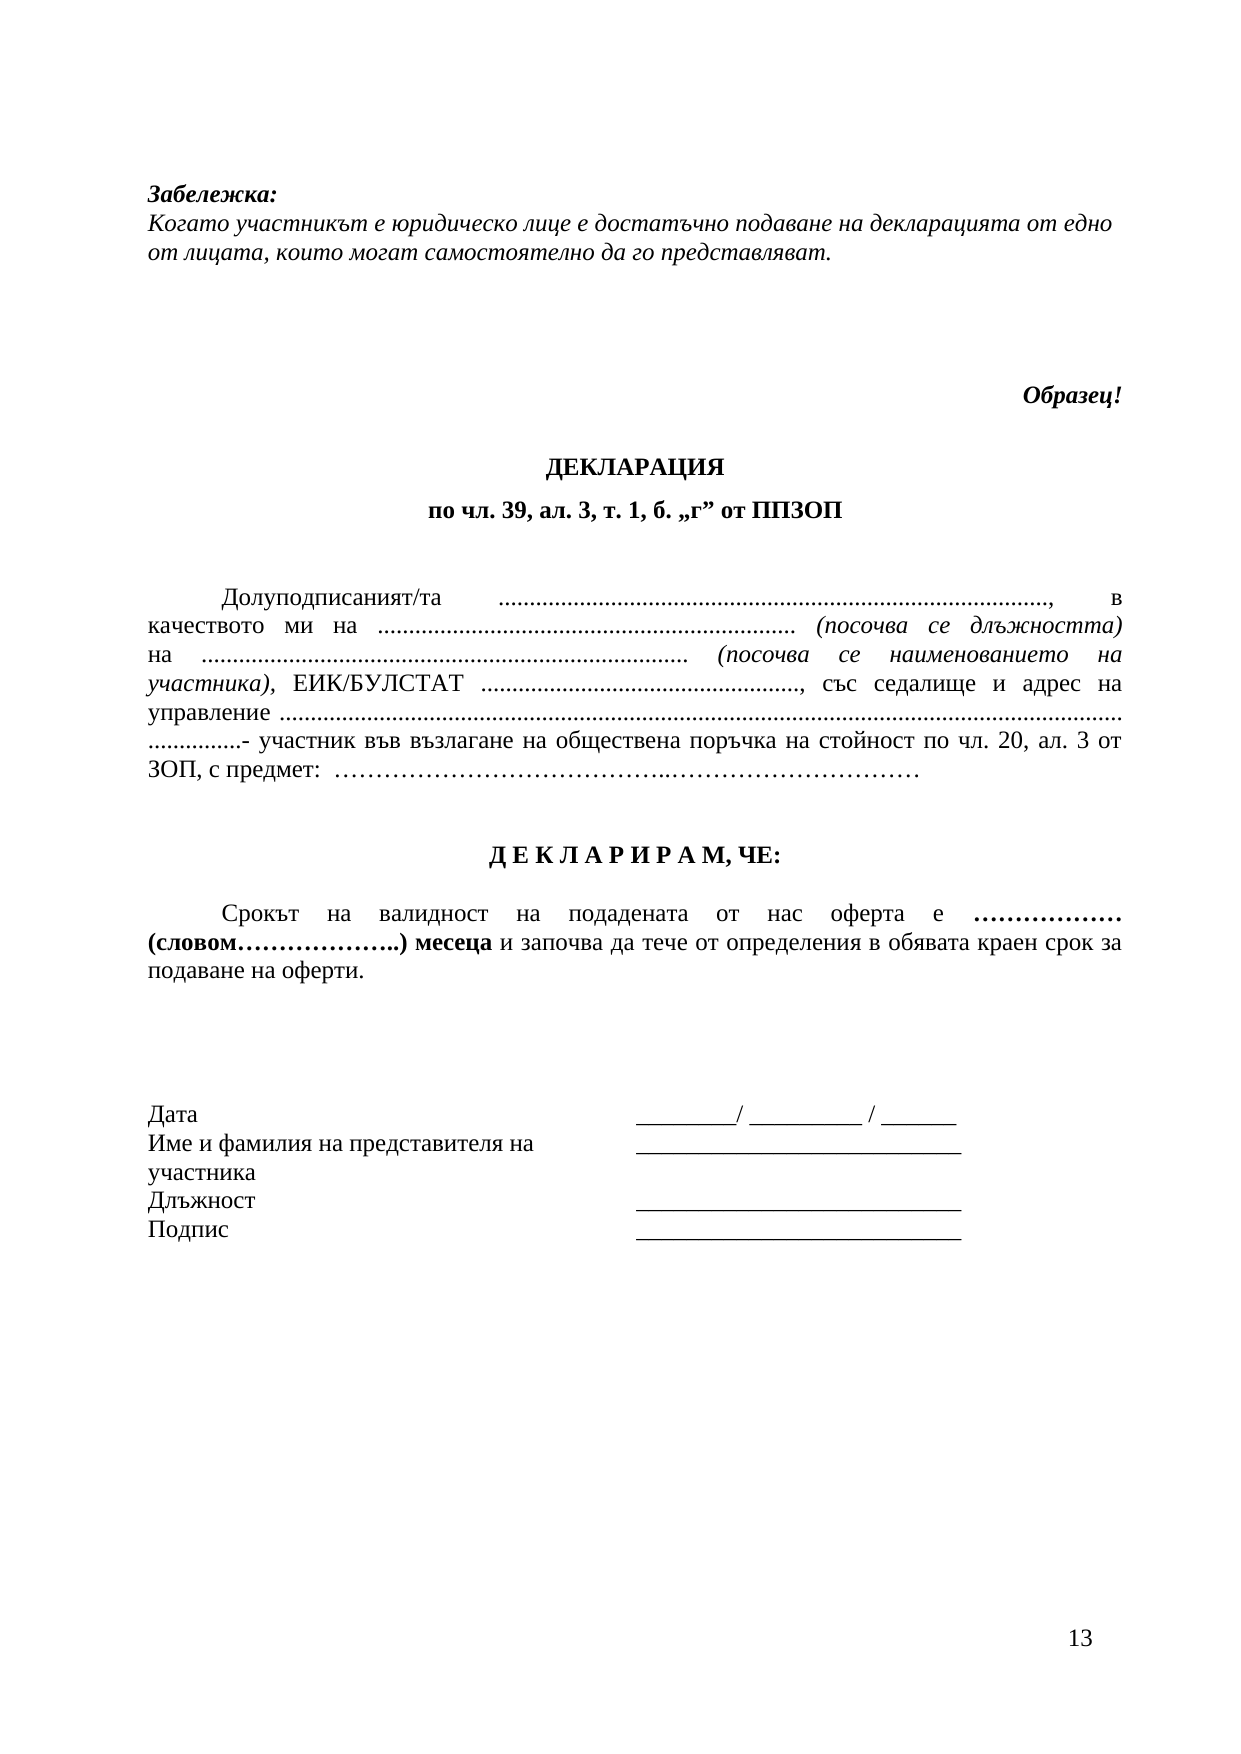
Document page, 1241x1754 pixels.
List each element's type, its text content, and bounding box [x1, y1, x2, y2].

text Когато участникът е юридическо лице е достатъчно подаване на декларацията от едно от лицата, които могат самостоятелно да го представляват. [148, 208, 1123, 266]
text Долуподписаният/та ........................................................................................, в качеството ми на ................................................................... (посочва се длъжността) на .............................................................................. (посочва се наименованието на участника), ЕИК/БУЛСТАТ ..................................................., със седалище и адрес на управление ......................................................................................................................................................- участник във възлагане на обществена поръчка на стойност по чл. 20, ал. 3 от ЗОП, с предмет: …………………………………..………………………… [148, 582, 1123, 783]
table_cell Подпис [136, 1214, 625, 1243]
text по чл. 39, ал. 3, т. 1, б. „г” от ППЗОП [148, 496, 1123, 524]
table_cell __________________________ [625, 1186, 1081, 1214]
table_header Дата [136, 1099, 625, 1128]
table_cell __________________________ [625, 1214, 1081, 1243]
table_cell __________________________ [625, 1128, 1081, 1186]
text Образец! [148, 381, 1123, 409]
table_cell Длъжност [136, 1186, 625, 1214]
text ДЕКЛАРАЦИЯ [148, 452, 1123, 481]
table_cell Име и фамилия на представителя на участника [136, 1128, 625, 1186]
table_header ________/ _________ / ______ [625, 1099, 1081, 1128]
text Д Е К Л А Р И Р А М, ЧЕ: [148, 841, 1123, 869]
text Забележка: [148, 179, 1123, 208]
text Срокът на валидност на подадената от нас оферта е ……………… (словом………………..) месеца и започва да тече от определения в обявата краен срок за подаване на оферти. [148, 898, 1123, 984]
